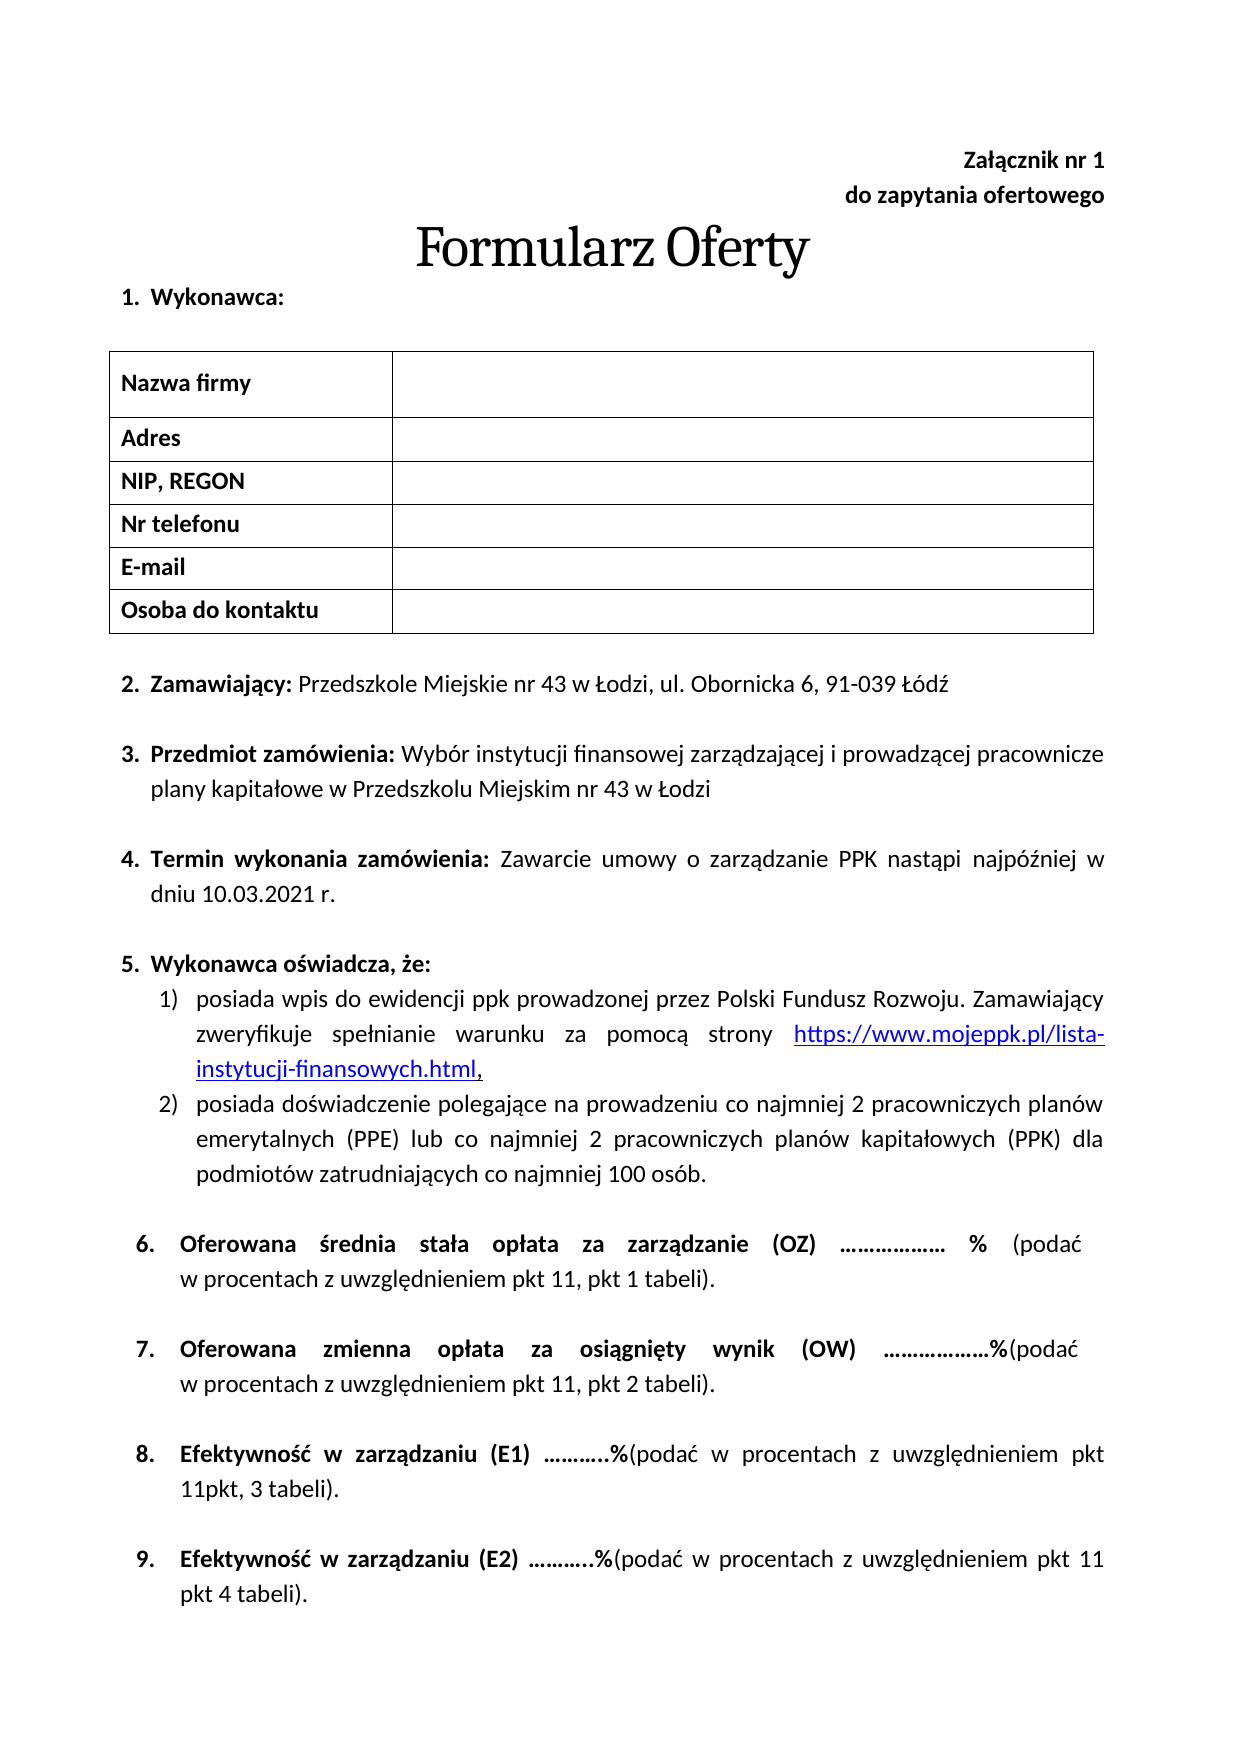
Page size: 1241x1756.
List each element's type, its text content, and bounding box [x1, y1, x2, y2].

list posiada wpis do ewidencji ppk prowadzonej przez Polski Fundusz Rozwoju. Zamawiający zweryfikuje spełnianie warunku za pomocą strony https://www.mojeppk.pl/lista-instytucji-finansowych.html, [158, 984, 1105, 1084]
text do zapytania ofertowego [121, 179, 1105, 209]
table_cell NIP, REGON [110, 462, 392, 504]
table_cell E-mail [110, 548, 392, 589]
table_cell Adres [110, 418, 392, 461]
title Formularz Oferty [121, 214, 1105, 281]
list Efektywność w zarządzaniu (E1) ………..%(podać w procentach z uwzględnieniem pkt 11pkt, 3 tabeli). [136, 1439, 1105, 1504]
table_header Nazwa firmy [110, 352, 392, 417]
table_cell [393, 548, 1093, 589]
list Termin wykonania zamówienia: Zawarcie umowy o zarządzanie PPK nastąpi najpóźniej w dniu 10.03.2021 r. [121, 844, 1105, 909]
table_cell [393, 462, 1093, 504]
table_cell Osoba do kontaktu [110, 590, 392, 633]
text Załącznik nr 1 [121, 144, 1105, 174]
table_cell [393, 418, 1093, 461]
table_header [393, 352, 1093, 417]
table_cell [393, 505, 1093, 547]
list Przedmiot zamówienia: Wybór instytucji finansowej zarządzającej i prowadzącej pracownicze plany kapitałowe w Przedszkolu Miejskim nr 43 w Łodzi [121, 739, 1105, 804]
list Wykonawca oświadcza, że: [121, 949, 1105, 979]
list Wykonawca: [121, 281, 1105, 311]
list Zamawiający: Przedszkole Miejskie nr 43 w Łodzi, ul. Obornicka 6, 91-039 Łódź [121, 669, 1105, 699]
list Oferowana średnia stała opłata za zarządzanie (OZ) ……………… % (podać w procentach z uwzględnieniem pkt 11, pkt 1 tabeli). [136, 1229, 1105, 1294]
table_cell [393, 590, 1093, 633]
table_cell Nr telefonu [110, 505, 392, 547]
list Efektywność w zarządzaniu (E2) ………..%(podać w procentach z uwzględnieniem pkt 11 pkt 4 tabeli). [136, 1544, 1105, 1609]
list posiada doświadczenie polegające na prowadzeniu co najmniej 2 pracowniczych planów emerytalnych (PPE) lub co najmniej 2 pracowniczych planów kapitałowych (PPK) dla podmiotów zatrudniających co najmniej 100 osób. [158, 1089, 1105, 1189]
list Oferowana zmienna opłata za osiągnięty wynik (OW) ………………%(podać w procentach z uwzględnieniem pkt 11, pkt 2 tabeli). [136, 1334, 1105, 1399]
